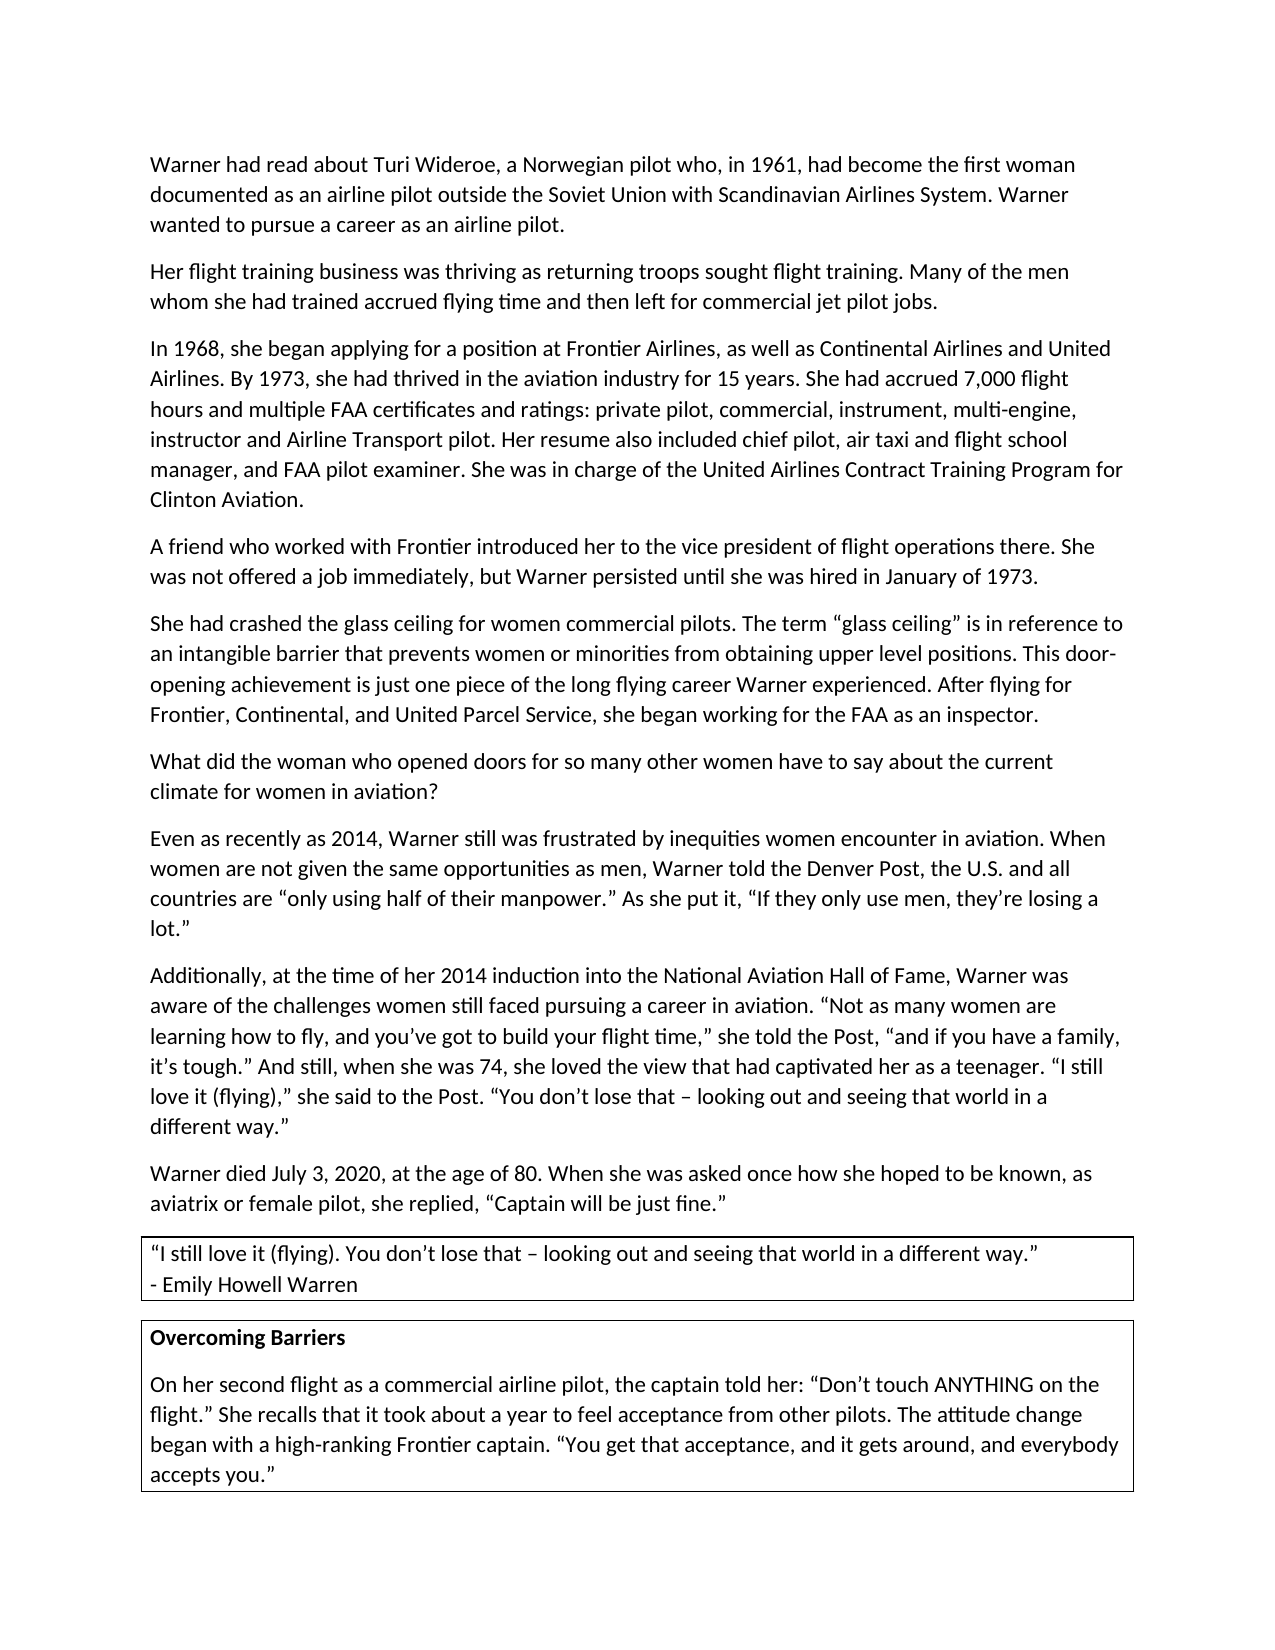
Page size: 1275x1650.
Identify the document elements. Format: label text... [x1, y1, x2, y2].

text She had crashed the glass ceiling for women commercial pilots. The term “glass ceiling” is in reference to an intangible barrier that prevents women or minorities from obtaining upper level positions. This door-opening achievement is just one piece of the long flying career Warner experienced. After flying for Frontier, Continental, and United Parcel Service, she began working for the FAA as an inspector. [150, 609, 1125, 728]
text On her second flight as a commercial airline pilot, the captain told her: “Don’t touch ANYTHING on the flight.” She recalls that it took about a year to feel acceptance from other pilots. The attitude change began with a high-ranking Frontier captain. “You get that acceptance, and it gets around, and everybody accepts you.” [142, 1367, 1133, 1491]
text Even as recently as 2014, Warner still was frustrated by inequities women encounter in aviation. When women are not given the same opportunities as men, Warner told the Denver Post, the U.S. and all countries are “only using half of their manpower.” As she put it, “If they only use men, they’re losing a lot.” [150, 824, 1125, 943]
text In 1968, she began applying for a position at Frontier Airlines, as well as Continental Airlines and United Airlines. By 1973, she had thrived in the aviation industry for 15 years. She had accrued 7,000 flight hours and multiple FAA certificates and ratings: private pilot, commercial, instrument, multi-engine, instructor and Airline Transport pilot. Her resume also included chief pilot, air taxi and flight school manager, and FAA pilot examiner. She was in charge of the United Airlines Contract Training Program for Clinton Aviation. [150, 334, 1125, 513]
text Warner had read about Turi Wideroe, a Norwegian pilot who, in 1961, had become the first woman documented as an airline pilot outside the Soviet Union with Scandinavian Airlines System. Warner wanted to pursue a career as an airline pilot. [150, 150, 1125, 238]
text Overcoming Barriers [142, 1321, 1133, 1351]
text “I still love it (flying). You don’t lose that – looking out and seeing that world in a different way.” - Emily Howell Warren [142, 1238, 1133, 1300]
text A friend who worked with Frontier introduced her to the vice president of flight operations there. She was not offered a job immediately, but Warner persisted until she was hired in January of 1973. [150, 532, 1125, 591]
text Warner died July 3, 2020, at the age of 80. When she was asked once how she hoped to be known, as aviatrix or female pilot, she replied, “Captain will be just fine.” [150, 1159, 1125, 1218]
text Additionally, at the time of her 2014 induction into the National Aviation Hall of Fame, Warner was aware of the challenges women still faced pursuing a career in aviation. “Not as many women are learning how to fly, and you’ve got to build your flight time,” she told the Post, “and if you have a family, it’s tough.” And still, when she was 74, she loved the view that had captivated her as a teenager. “I still love it (flying),” she said to the Post. “You don’t lose that – looking out and seeing that world in a different way.” [150, 961, 1125, 1141]
text Her flight training business was thriving as returning troops sought flight training. Many of the men whom she had trained accrued flying time and then left for commercial jet pilot jobs. [150, 257, 1125, 316]
text What did the woman who opened doors for so many other women have to say about the current climate for women in aviation? [150, 747, 1125, 805]
